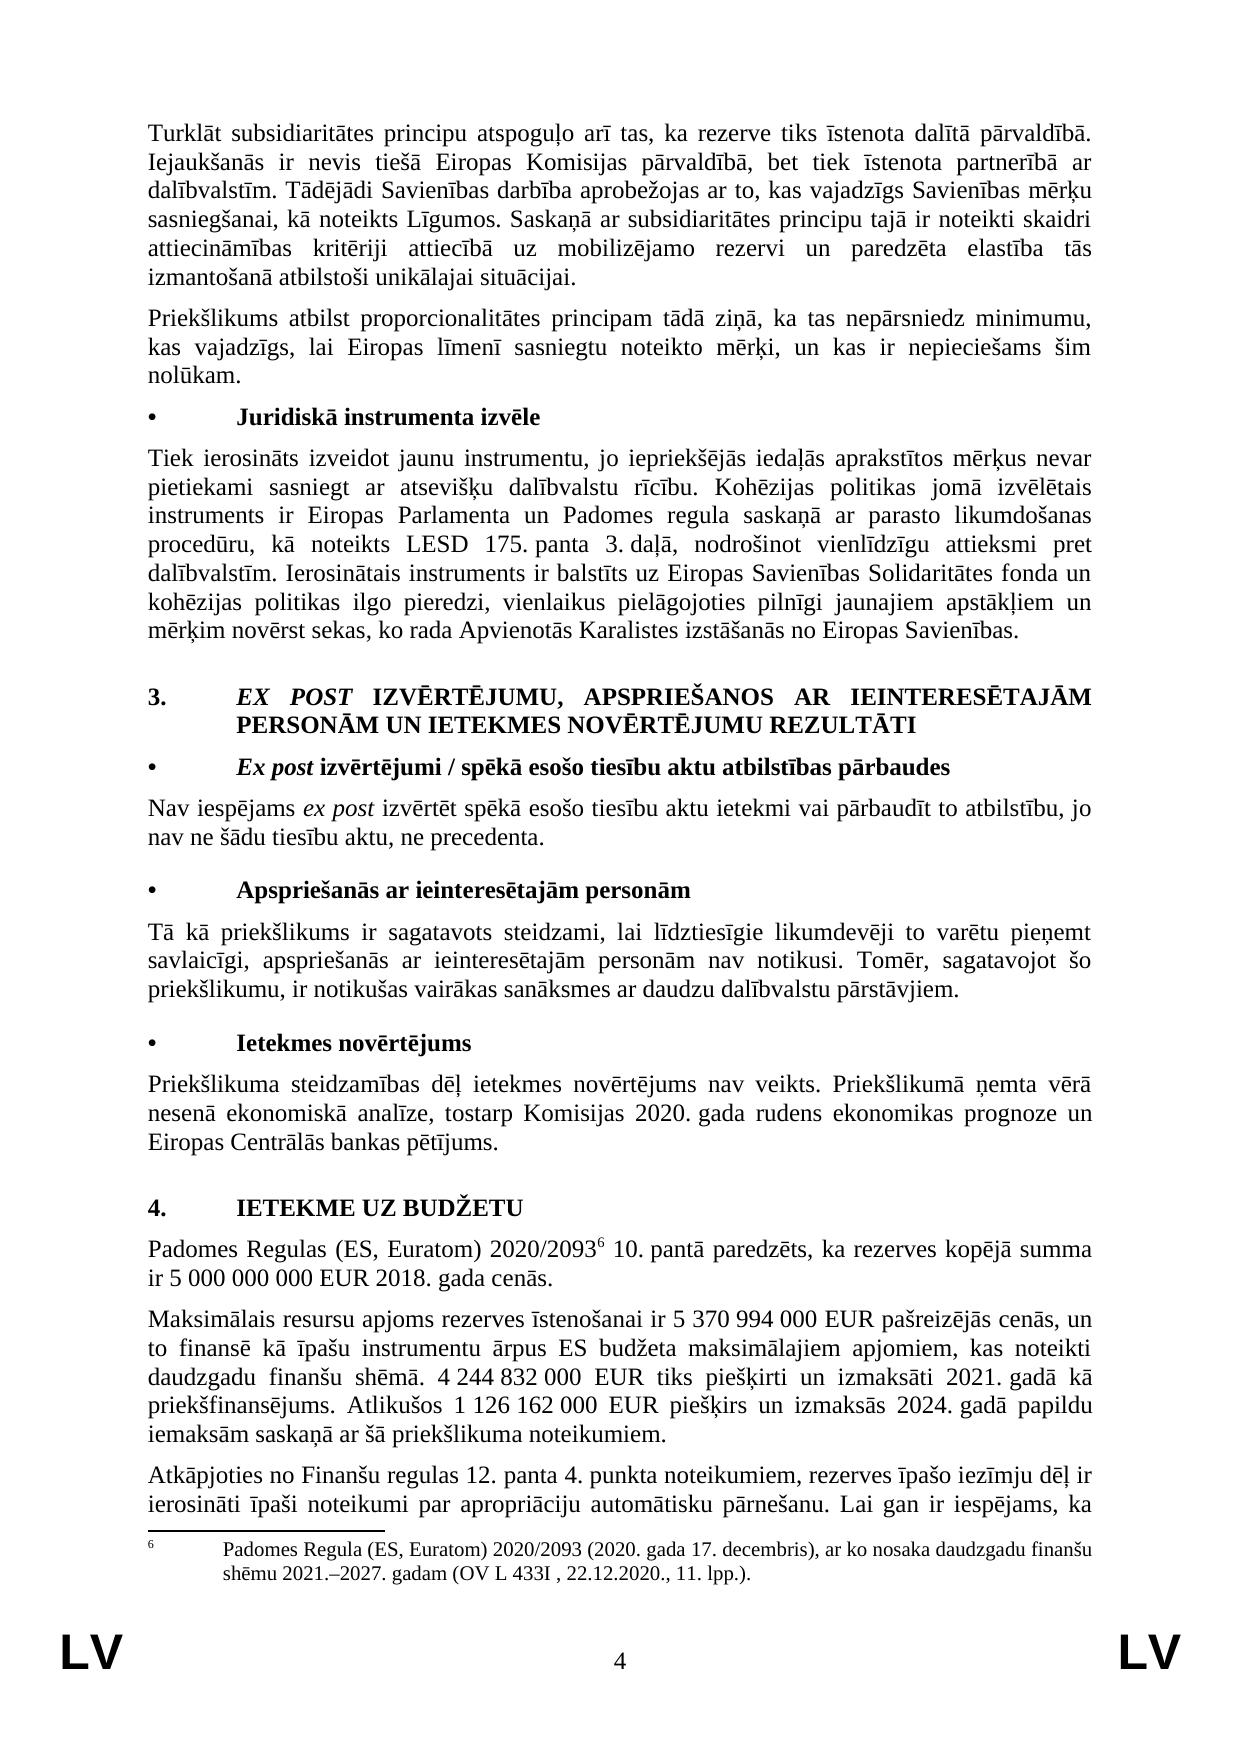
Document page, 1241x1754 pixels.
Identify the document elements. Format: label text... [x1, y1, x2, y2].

subtitle 3. EX POST IZVĒRTĒJUMU, APSPRIEŠANOS AR IEINTERESĒTAJĀM PERSONĀM UN IETEKMES NOVĒRTĒJUMU REZULTĀTI [148, 682, 1093, 739]
subtitle 4. IETEKME UZ BUDŽETU [148, 1193, 1093, 1222]
text Nav iespējams ex post izvērtēt spēkā esošo tiesību aktu ietekmi vai pārbaudīt to atbilstību, jo nav ne šādu tiesību aktu, ne precedenta. [148, 793, 1093, 851]
subtitle • Ietekmes novērtējums [148, 1028, 1093, 1057]
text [148, 1461, 1093, 1518]
text Priekšlikuma steidzamības dēļ ietekmes novērtējums nav veikts. Priekšlikumā ņemta vērā nesenā ekonomiskā analīze, tostarp Komisijas 2020. gada rudens ekonomikas prognoze un Eiropas Centrālās bankas pētījums. [148, 1069, 1093, 1156]
subtitle • Apspriešanās ar ieinteresētajām personām [148, 876, 1093, 904]
text Priekšlikums atbilst proporcionalitātes principam tādā ziņā, ka tas nepārsniedz minimumu, kas vajadzīgs, lai Eiropas līmenī sasniegtu noteikto mērķi, un kas ir nepieciešams šim nolūkam. [148, 303, 1093, 389]
text Padomes Regulas (ES, Euratom) 2020/2093 10. pantā paredzēts, ka rezerves kopējā summa ir 5 000 000 000 EUR 2018. gada cenās. [148, 1234, 1093, 1292]
text Tiek ierosināts izveidot jaunu instrumentu, jo iepriekšējās iedaļās aprakstītos mērķus nevar pietiekami sasniegt ar atsevišķu dalībvalstu rīcību. Kohēzijas politikas jomā izvēlētais instruments ir Eiropas Parlamenta un Padomes regula saskaņā ar parasto likumdošanas procedūru, kā noteikts LESD 175. panta 3. daļā, nodrošinot vienlīdzīgu attieksmi pret dalībvalstīm. Ierosinātais instruments ir balstīts uz Eiropas Savienības Solidaritātes fonda un kohēzijas politikas ilgo pieredzi, vienlaikus pielāgojoties pilnīgi jaunajiem apstākļiem un mērķim novērst sekas, ko rada Apvienotās Karalistes izstāšanās no Eiropas Savienības. [148, 443, 1093, 644]
text Maksimālais resursu apjoms rezerves īstenošanai ir 5 370 994 000 EUR pašreizējās cenās, un to finansē kā īpašu instrumentu ārpus ES budžeta maksimālajiem apjomiem, kas noteikti daudzgadu finanšu shēmā. 4 244 832 000 EUR tiks piešķirti un izmaksāti 2021. gadā kā priekšfinansējums. Atlikušos 1 126 162 000 EUR piešķirs un izmaksās 2024. gadā papildu iemaksām saskaņā ar šā priekšlikuma noteikumiem. [148, 1304, 1093, 1448]
subtitle • Juridiskā instrumenta izvēle [148, 402, 1093, 431]
text Turklāt subsidiaritātes principu atspoguļo arī tas, ka rezerve tiks īstenota dalītā pārvaldībā. Iejaukšanās ir nevis tiešā Eiropas Komisijas pārvaldībā, bet tiek īstenota partnerībā ar dalībvalstīm. Tādējādi Savienības darbība aprobežojas ar to, kas vajadzīgs Savienības mērķu sasniegšanai, kā noteikts Līgumos. Saskaņā ar subsidiaritātes principu tajā ir noteikti skaidri attiecināmības kritēriji attiecībā uz mobilizējamo rezervi un paredzēta elastība tās izmantošanā atbilstoši unikālajai situācijai. [148, 118, 1093, 291]
text Tā kā priekšlikums ir sagatavots steidzami, lai līdztiesīgie likumdevēji to varētu pieņemt savlaicīgi, apspriešanās ar ieinteresētajām personām nav notikusi. Tomēr, sagatavojot šo priekšlikumu, ir notikušas vairākas sanāksmes ar daudzu dalībvalstu pārstāvjiem. [148, 917, 1093, 1003]
subtitle • Ex post izvērtējumi / spēkā esošo tiesību aktu atbilstības pārbaudes [148, 752, 1093, 781]
